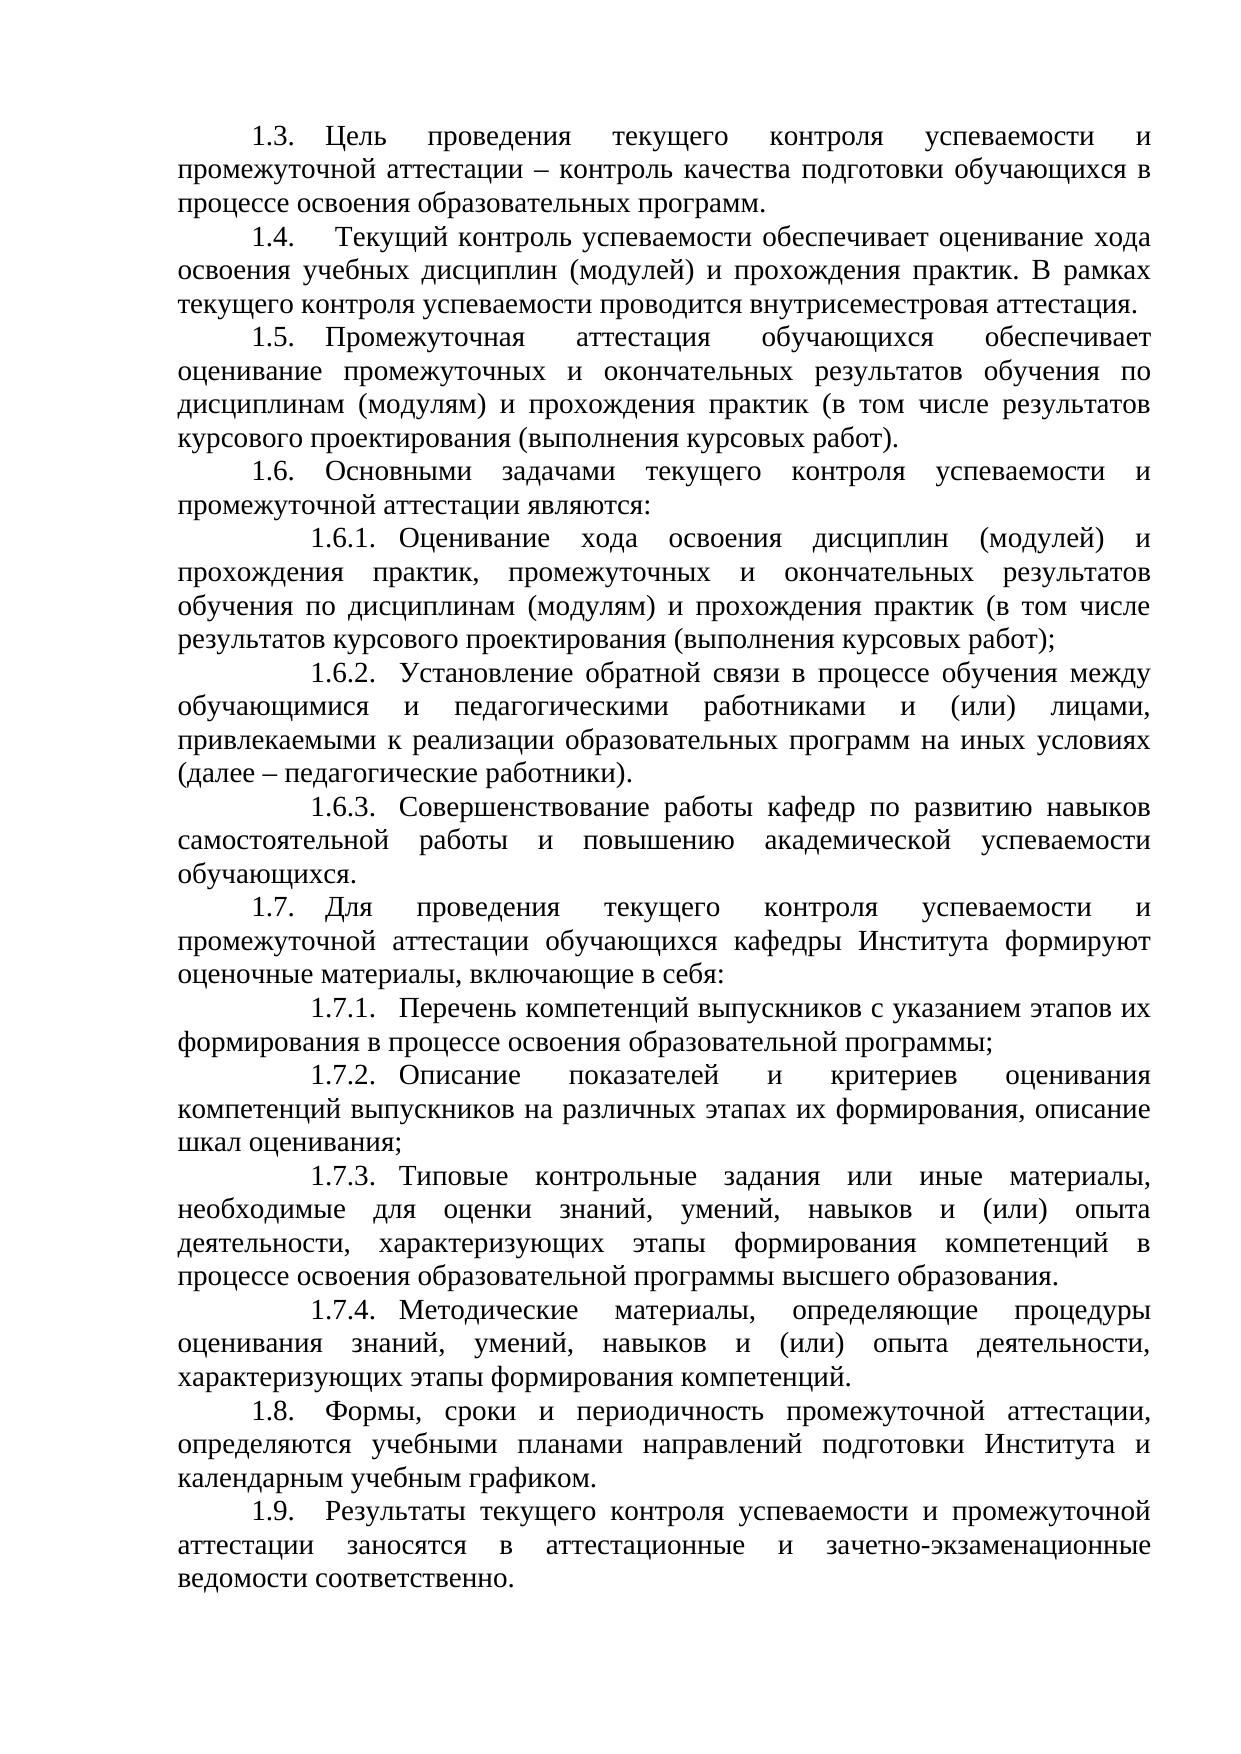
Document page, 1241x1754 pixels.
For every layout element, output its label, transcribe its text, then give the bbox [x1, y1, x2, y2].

list Совершенствование работы кафедр по развитию навыков самостоятельной работы и повышению академической успеваемости обучающихся. [177, 789, 1152, 889]
list Описание показателей и критериев оценивания компетенций выпускников на различных этапах их формирования, описание шкал оценивания; [177, 1057, 1152, 1158]
list Для проведения текущего контроля успеваемости и промежуточной аттестации обучающихся кафедры Института формируют оценочные материалы, включающие в себя: [177, 889, 1152, 990]
list Промежуточная аттестация обучающихся обеспечивает оценивание промежуточных и окончательных результатов обучения по дисциплинам (модулям) и прохождения практик (в том числе результатов курсового проектирования (выполнения курсовых работ). [177, 319, 1152, 453]
list Методические материалы, определяющие процедуры оценивания знаний, умений, навыков и (или) опыта деятельности, характеризующих этапы формирования компетенций. [177, 1292, 1152, 1393]
list Типовые контрольные задания или иные материалы, необходимые для оценки знаний, умений, навыков и (или) опыта деятельности, характеризующих этапы формирования компетенций в процессе освоения образовательной программы высшего образования. [177, 1158, 1152, 1292]
list Цель проведения текущего контроля успеваемости и промежуточной аттестации – контроль качества подготовки обучающихся в процессе освоения образовательных программ. [177, 118, 1152, 219]
list Установление обратной связи в процессе обучения между обучающимися и педагогическими работниками и (или) лицами, привлекаемыми к реализации образовательных программ на иных условиях (далее – педагогические работники). [177, 655, 1152, 789]
list Формы, сроки и периодичность промежуточной аттестации, определяются учебными планами направлений подготовки Института и календарным учебным графиком. [177, 1393, 1152, 1493]
list Перечень компетенций выпускников с указанием этапов их формирования в процессе освоения образовательной программы; [177, 990, 1152, 1057]
list Текущий контроль успеваемости обеспечивает оценивание хода освоения учебных дисциплин (модулей) и прохождения практик. В рамках текущего контроля успеваемости проводится внутрисеместровая аттестация. [177, 219, 1152, 319]
list Основными задачами текущего контроля успеваемости и промежуточной аттестации являются: [177, 453, 1152, 521]
list Оценивание хода освоения дисциплин (модулей) и прохождения практик, промежуточных и окончательных результатов обучения по дисциплинам (модулям) и прохождения практик (в том числе результатов курсового проектирования (выполнения курсовых работ); [177, 521, 1152, 655]
list Результаты текущего контроля успеваемости и промежуточной аттестации заносятся в аттестационные и зачетно-экзаменационные ведомости соответственно. [177, 1493, 1152, 1594]
